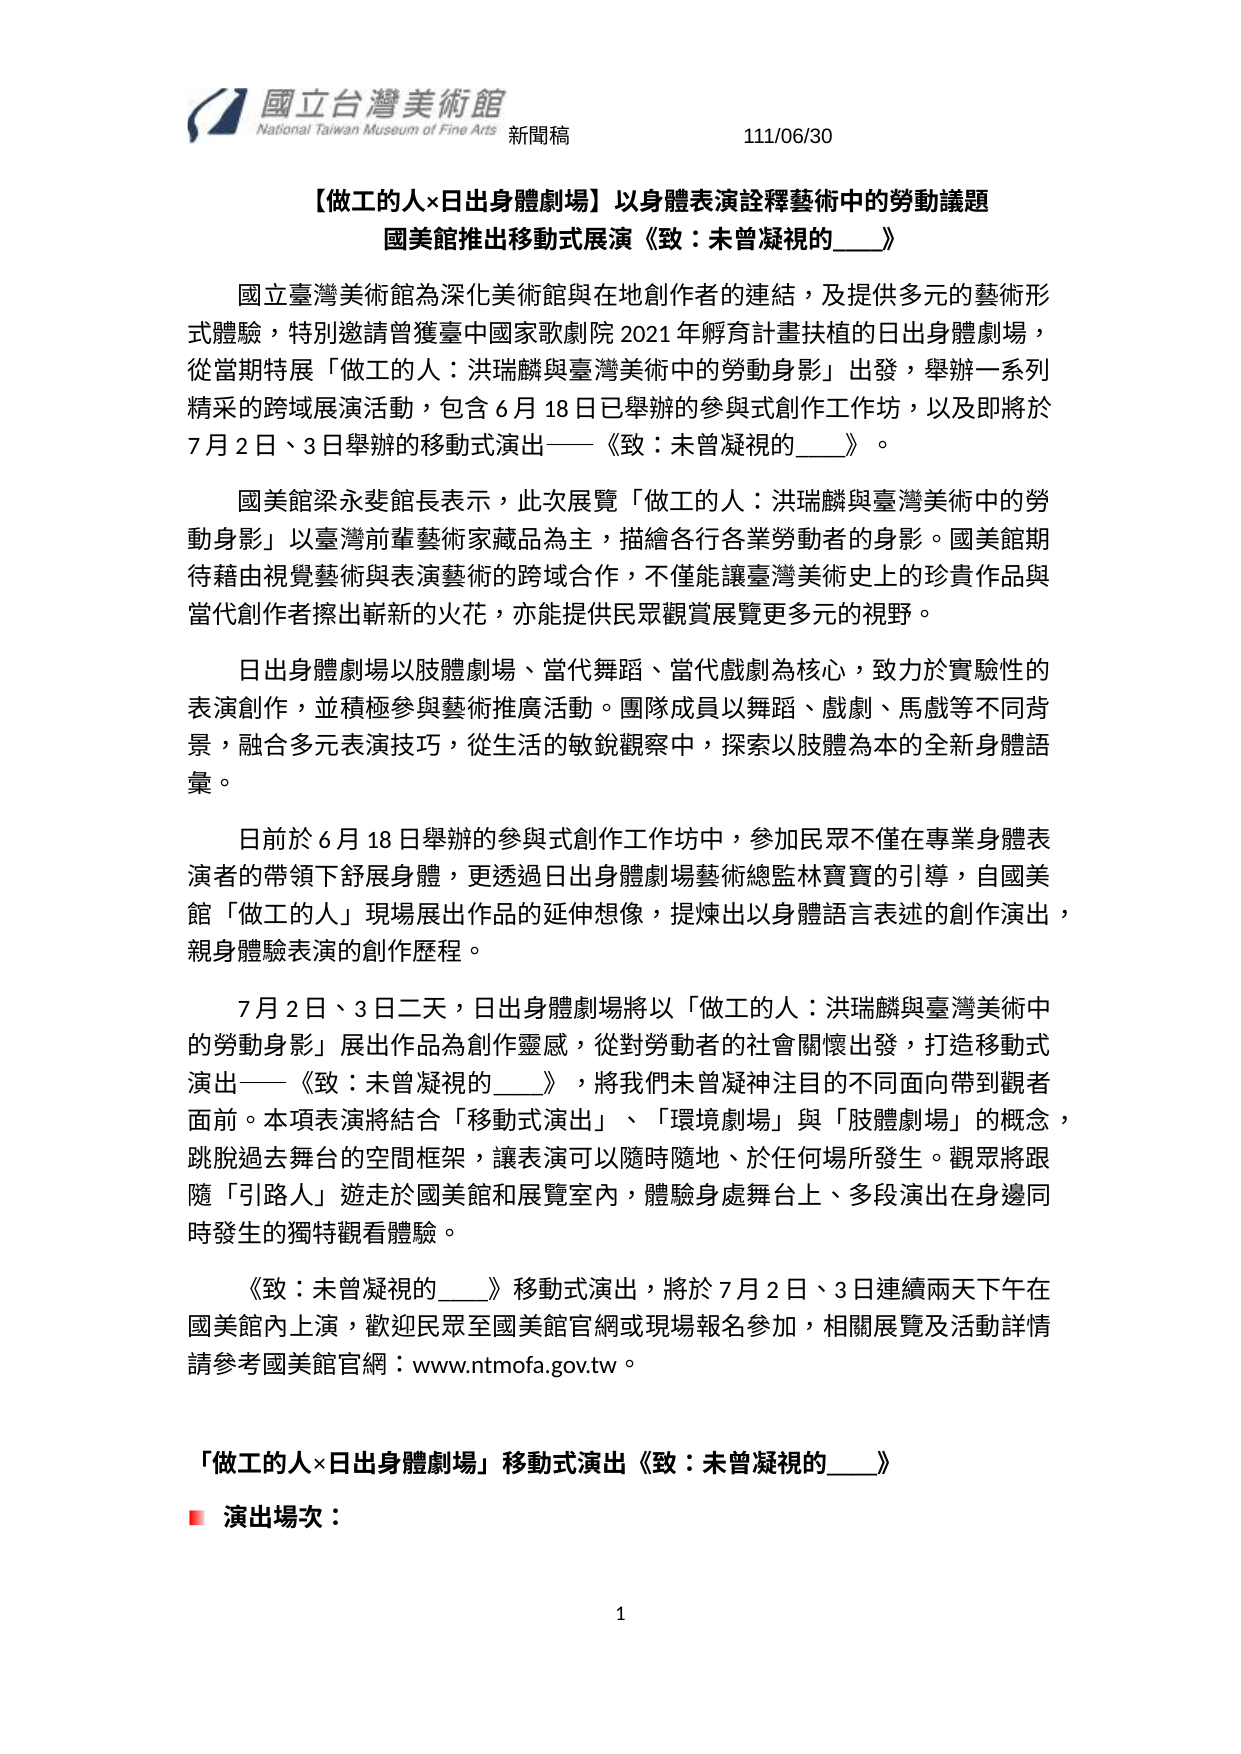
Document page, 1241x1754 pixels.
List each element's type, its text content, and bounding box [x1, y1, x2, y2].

text 日前於6月18日舉辦的參與式創作工作坊中，參加民眾不僅在專業身體表演者的帶領下舒展身體，更透過日出身體劇場藝術總監林寶寶的引導，自國美館「做工的人」現場展出作品的延伸想像，提煉出以身體語言表述的創作演出，親身體驗表演的創作歷程。 [187, 819, 1053, 969]
text 國美館梁永斐館長表示，此次展覽「做工的人：洪瑞麟與臺灣美術中的勞動身影」以臺灣前輩藝術家藏品為主，描繪各行各業勞動者的身影。國美館期待藉由視覺藝術與表演藝術的跨域合作，不僅能讓臺灣美術史上的珍貴作品與當代創作者擦出嶄新的火花，亦能提供民眾觀賞展覽更多元的視野。 [187, 481, 1053, 631]
text 7月2日、3日二天，日出身體劇場將以「做工的人：洪瑞麟與臺灣美術中的勞動身影」展出作品為創作靈感，從對勞動者的社會關懷出發，打造移動式演出——《致：未曾凝視的____》，將我們未曾凝神注目的不同面向帶到觀者面前。本項表演將結合「移動式演出」、「環境劇場」與「肢體劇場」的概念，跳脫過去舞台的空間框架，讓表演可以隨時隨地、於任何場所發生。觀眾將跟隨「引路人」遊走於國美館和展覽室內，體驗身處舞台上、多段演出在身邊同時發生的獨特觀看體驗。 [187, 987, 1053, 1250]
text 國美館推出移動式展演《致：未曾凝視的____》 [187, 219, 1053, 256]
picture [188, 1509, 206, 1527]
text 日出身體劇場以肢體劇場、當代舞蹈、當代戲劇為核心，致力於實驗性的表演創作，並積極參與藝術推廣活動。團隊成員以舞蹈、戲劇、馬戲等不同背景，融合多元表演技巧，從生活的敏銳觀察中，探索以肢體為本的全新身體語彙。 [187, 650, 1053, 800]
picture [187, 88, 508, 144]
text 【做工的人×日出身體劇場】以身體表演詮釋藝術中的勞動議題 [187, 181, 1053, 219]
text 國立臺灣美術館為深化美術館與在地創作者的連結，及提供多元的藝術形式體驗，特別邀請曾獲臺中國家歌劇院2021年孵育計畫扶植的日出身體劇場，從當期特展「做工的人：洪瑞麟與臺灣美術中的勞動身影」出發，舉辦一系列精采的跨域展演活動，包含6月18日已舉辦的參與式創作工作坊，以及即將於7月2日、3日舉辦的移動式演出——《致：未曾凝視的____》。 [187, 275, 1053, 462]
text 「做工的人×日出身體劇場」移動式演出《致：未曾凝視的____》 [187, 1443, 1053, 1479]
list 演出場次： [187, 1497, 1053, 1534]
text 《致：未曾凝視的____》移動式演出，將於7月2日、3日連續兩天下午在國美館內上演，歡迎民眾至國美館官網或現場報名參加，相關展覽及活動詳情請參考國美館官網：www.ntmofa.gov.tw。 [187, 1269, 1053, 1381]
